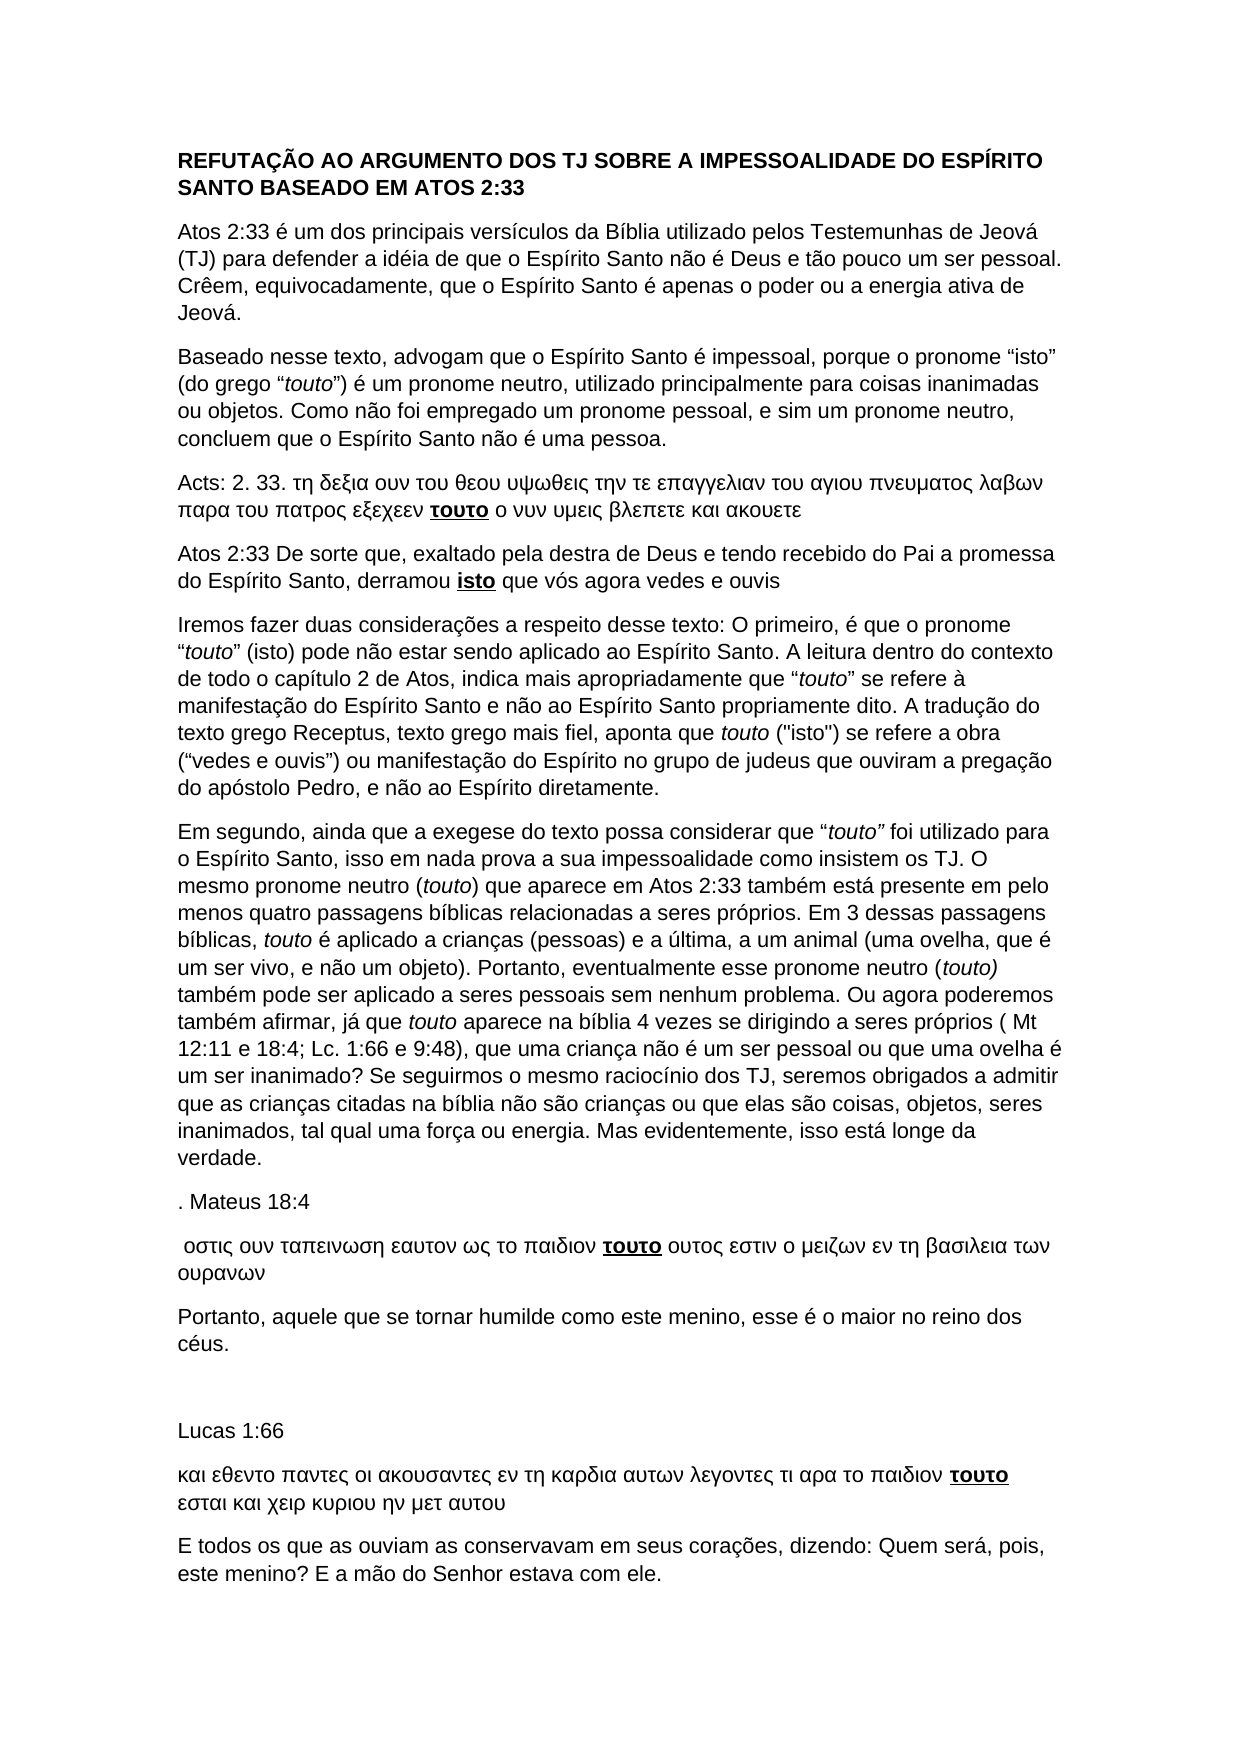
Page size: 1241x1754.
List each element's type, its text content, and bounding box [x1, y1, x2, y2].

text οστις ουν ταπεινωση εαυτον ως το παιδιον τουτο ουτος εστιν ο μειζων εν τη βασιλεια των ουρανων [177, 1232, 1063, 1285]
text Baseado nesse texto, advogam que o Espírito Santo é impessoal, porque o pronome “isto” (do grego “touto”) é um pronome neutro, utilizado principalmente para coisas inanimadas ou objetos. Como não foi empregado um pronome pessoal, e sim um pronome neutro, concluem que o Espírito Santo não é uma pessoa. [177, 344, 1063, 451]
text Atos 2:33 é um dos principais versículos da Bíblia utilizado pelos Testemunhas de Jeová (TJ) para defender a idéia de que o Espírito Santo não é Deus e tão pouco um ser pessoal. Crêem, equivocadamente, que o Espírito Santo é apenas o poder ou a energia ativa de Jeová. [177, 219, 1063, 325]
text . Mateus 18:4 [177, 1189, 1063, 1214]
text Acts: 2. 33. τη δεξια ουν του θεου υψωθεις την τε επαγγελιαν του αγιου πνευματος λαβων παρα του πατρος εξεχεεν τουτο ο νυν υμεις βλεπετε και ακουετε [177, 469, 1063, 522]
text REFUTAÇÃO AO ARGUMENTO DOS TJ SOBRE A IMPESSOALIDADE DO ESPÍRITO SANTO BASEADO EM ATOS 2:33 [177, 148, 1063, 200]
text E todos os que as ouviam as conservavam em seus corações, dizendo: Quem será, pois, este menino? E a mão do Senhor estava com ele. [177, 1533, 1063, 1586]
text Atos 2:33 De sorte que, exaltado pela destra de Deus e tendo recebido do Pai a promessa do Espírito Santo, derramou isto que vós agora vedes e ouvis [177, 541, 1063, 593]
text Portanto, aquele que se tornar humilde como este menino, esse é o maior no reino dos céus. [177, 1303, 1063, 1356]
text Iremos fazer duas considerações a respeito desse texto: O primeiro, é que o pronome “touto” (isto) pode não estar sendo aplicado ao Espírito Santo. A leitura dentro do contexto de todo o capítulo 2 de Atos, indica mais apropriadamente que “touto” se refere à manifestação do Espírito Santo e não ao Espírito Santo propriamente dito. A tradução do texto grego Receptus, texto grego mais fiel, aponta que touto ("isto") se refere a obra (“vedes e ouvis”) ou manifestação do Espírito no grupo de judeus que ouviram a pregação do apóstolo Pedro, e não ao Espírito diretamente. [177, 612, 1063, 800]
text και εθεντο παντες οι ακουσαντες εν τη καρδια αυτων λεγοντες τι αρα το παιδιον τουτο εσται και χειρ κυριου ην μετ αυτου [177, 1462, 1063, 1515]
text Em segundo, ainda que a exegese do texto possa considerar que “touto” foi utilizado para o Espírito Santo, isso em nada prova a sua impessoalidade como insistem os TJ. O mesmo pronome neutro (touto) que aparece em Atos 2:33 também está presente em pelo menos quatro passagens bíblicas relacionadas a seres próprios. Em 3 dessas passagens bíblicas, touto é aplicado a crianças (pessoas) e a última, a um animal (uma ovelha, que é um ser vivo, e não um objeto). Portanto, eventualmente esse pronome neutro (touto) também pode ser aplicado a seres pessoais sem nenhum problema. Ou agora poderemos também afirmar, já que touto aparece na bíblia 4 vezes se dirigindo a seres próprios ( Mt 12:11 e 18:4; Lc. 1:66 e 9:48), que uma criança não é um ser pessoal ou que uma ovelha é um ser inanimado? Se seguirmos o mesmo raciocínio dos TJ, seremos obrigados a admitir que as crianças citadas na bíblia não são crianças ou que elas são coisas, objetos, seres inanimados, tal qual uma força ou energia. Mas evidentemente, isso está longe da verdade. [177, 818, 1063, 1170]
text Lucas 1:66 [177, 1418, 1063, 1444]
